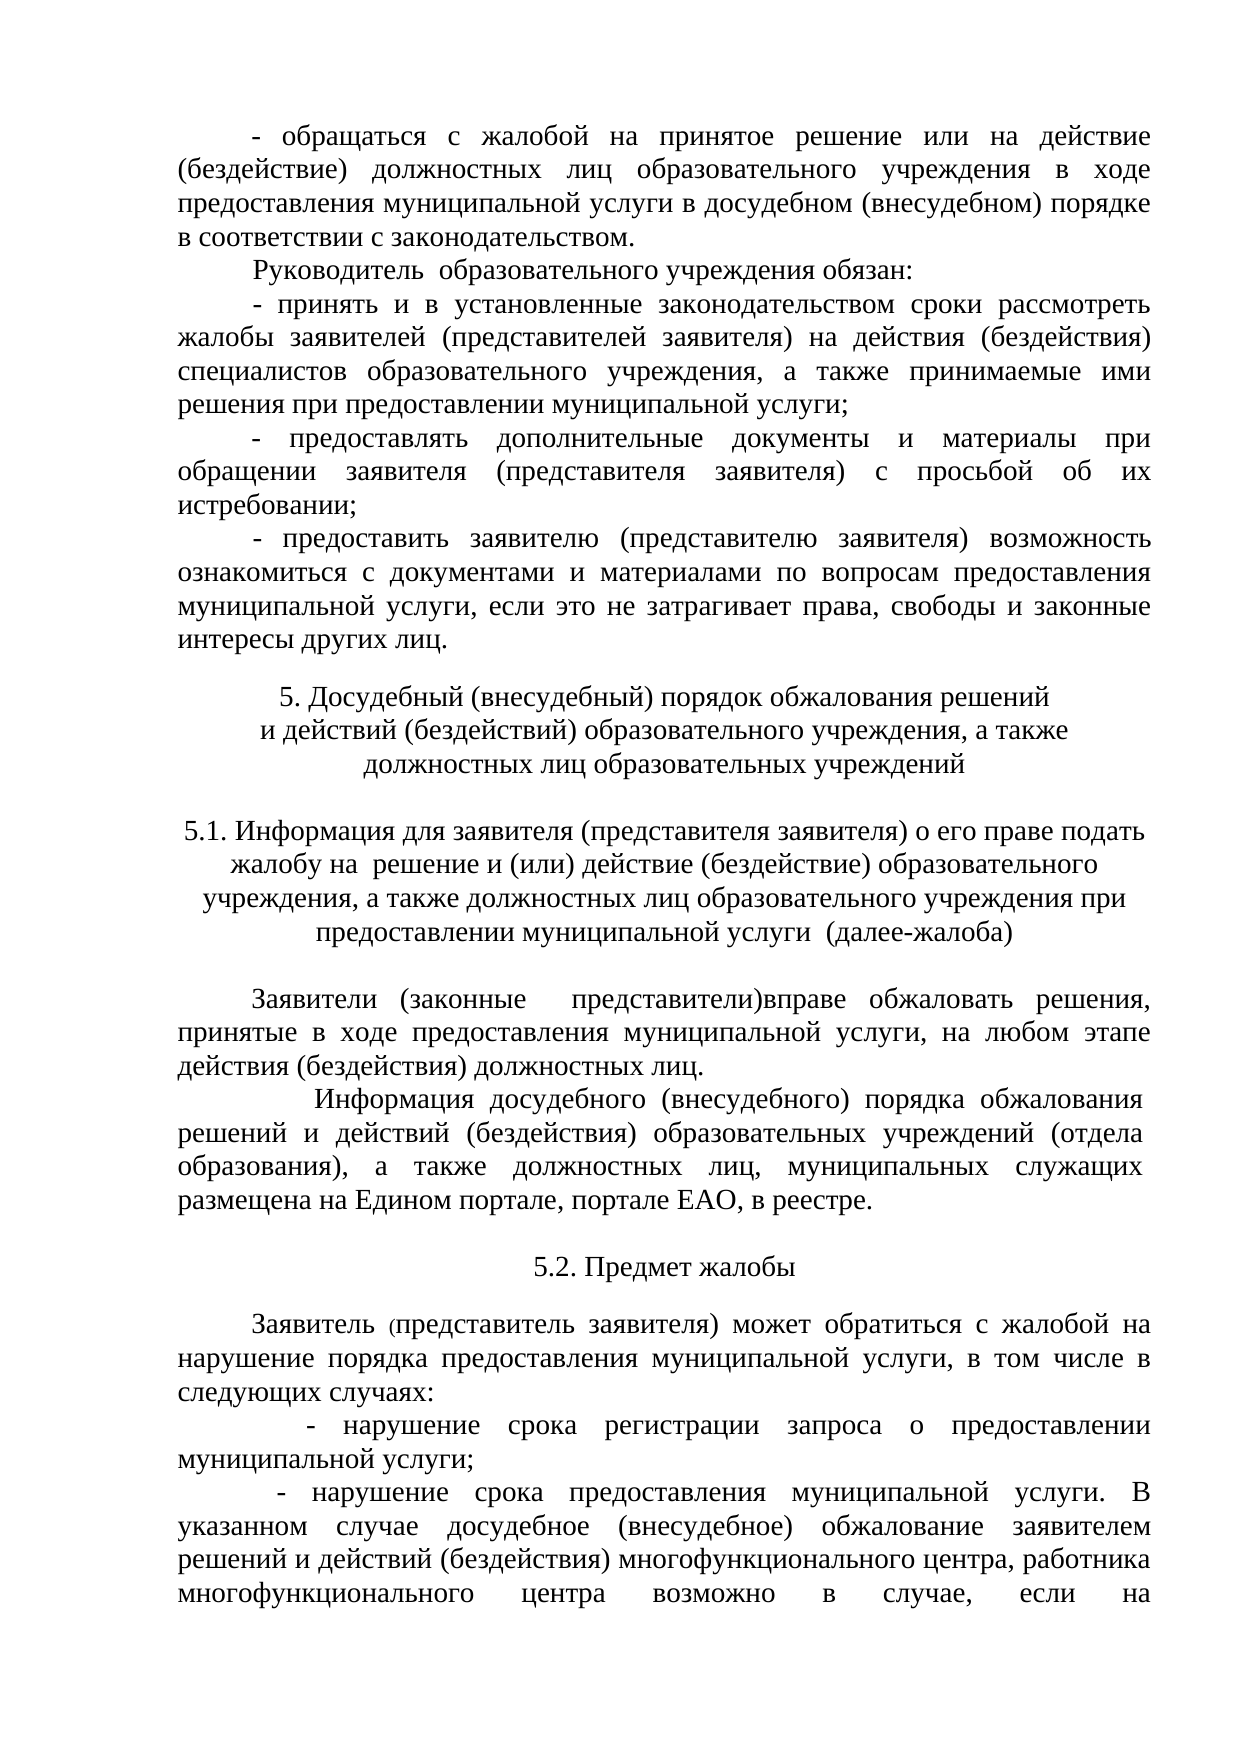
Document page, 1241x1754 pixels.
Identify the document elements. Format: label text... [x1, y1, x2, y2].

text - обращаться с жалобой на принятое решение или на действие (бездействие) должностных лиц образовательного учреждения в ходе предоставления муниципальной услуги в досудебном (внесудебном) порядке в соответствии с законодательством. [177, 118, 1152, 252]
text Заявители (законные представители)вправе обжаловать решения, принятые в ходе предоставления муниципальной услуги, на любом этапе действия (бездействия) должностных лиц. [177, 981, 1152, 1081]
text 5. Досудебный (внесудебный) порядок обжалования решений [177, 679, 1152, 712]
text 5.2. Предмет жалобы [177, 1249, 1152, 1283]
text 5.1. Информация для заявителя (представителя заявителя) о его праве подать жалобу на решение и (или) действие (бездействие) образовательного учреждения, а также должностных лиц образовательного учреждения при предоставлении муниципальной услуги (далее-жалоба) [177, 813, 1152, 947]
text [177, 1474, 1152, 1608]
text - принять и в установленные законодательством сроки рассмотреть жалобы заявителей (представителей заявителя) на действия (бездействия) специалистов образовательного учреждения, а также принимаемые ими решения при предоставлении муниципальной услуги; [177, 286, 1152, 420]
text и действий (бездействий) образовательного учреждения, а также должностных лиц образовательных учреждений [177, 712, 1152, 779]
text Заявитель (представитель заявителя) может обратиться с жалобой на нарушение порядка предоставления муниципальной услуги, в том числе в следующих случаях: [177, 1307, 1152, 1407]
text Информация досудебного (внесудебного) порядка обжалования решений и действий (бездействия) образовательных учреждений (отдела образования), а также должностных лиц, муниципальных служащих размещена на Едином портале, портале ЕАО, в реестре. [177, 1081, 1144, 1216]
text - предоставлять дополнительные документы и материалы при обращении заявителя (представителя заявителя) с просьбой об их истребовании; [177, 420, 1152, 521]
text - предоставить заявителю (представителю заявителя) возможность ознакомиться с документами и материалами по вопросам предоставления муниципальной услуги, если это не затрагивает права, свободы и законные интересы других лиц. [177, 521, 1152, 655]
text Руководитель образовательного учреждения обязан: [177, 252, 1152, 286]
text - нарушение срока регистрации запроса о предоставлении муниципальной услуги; [177, 1407, 1152, 1474]
